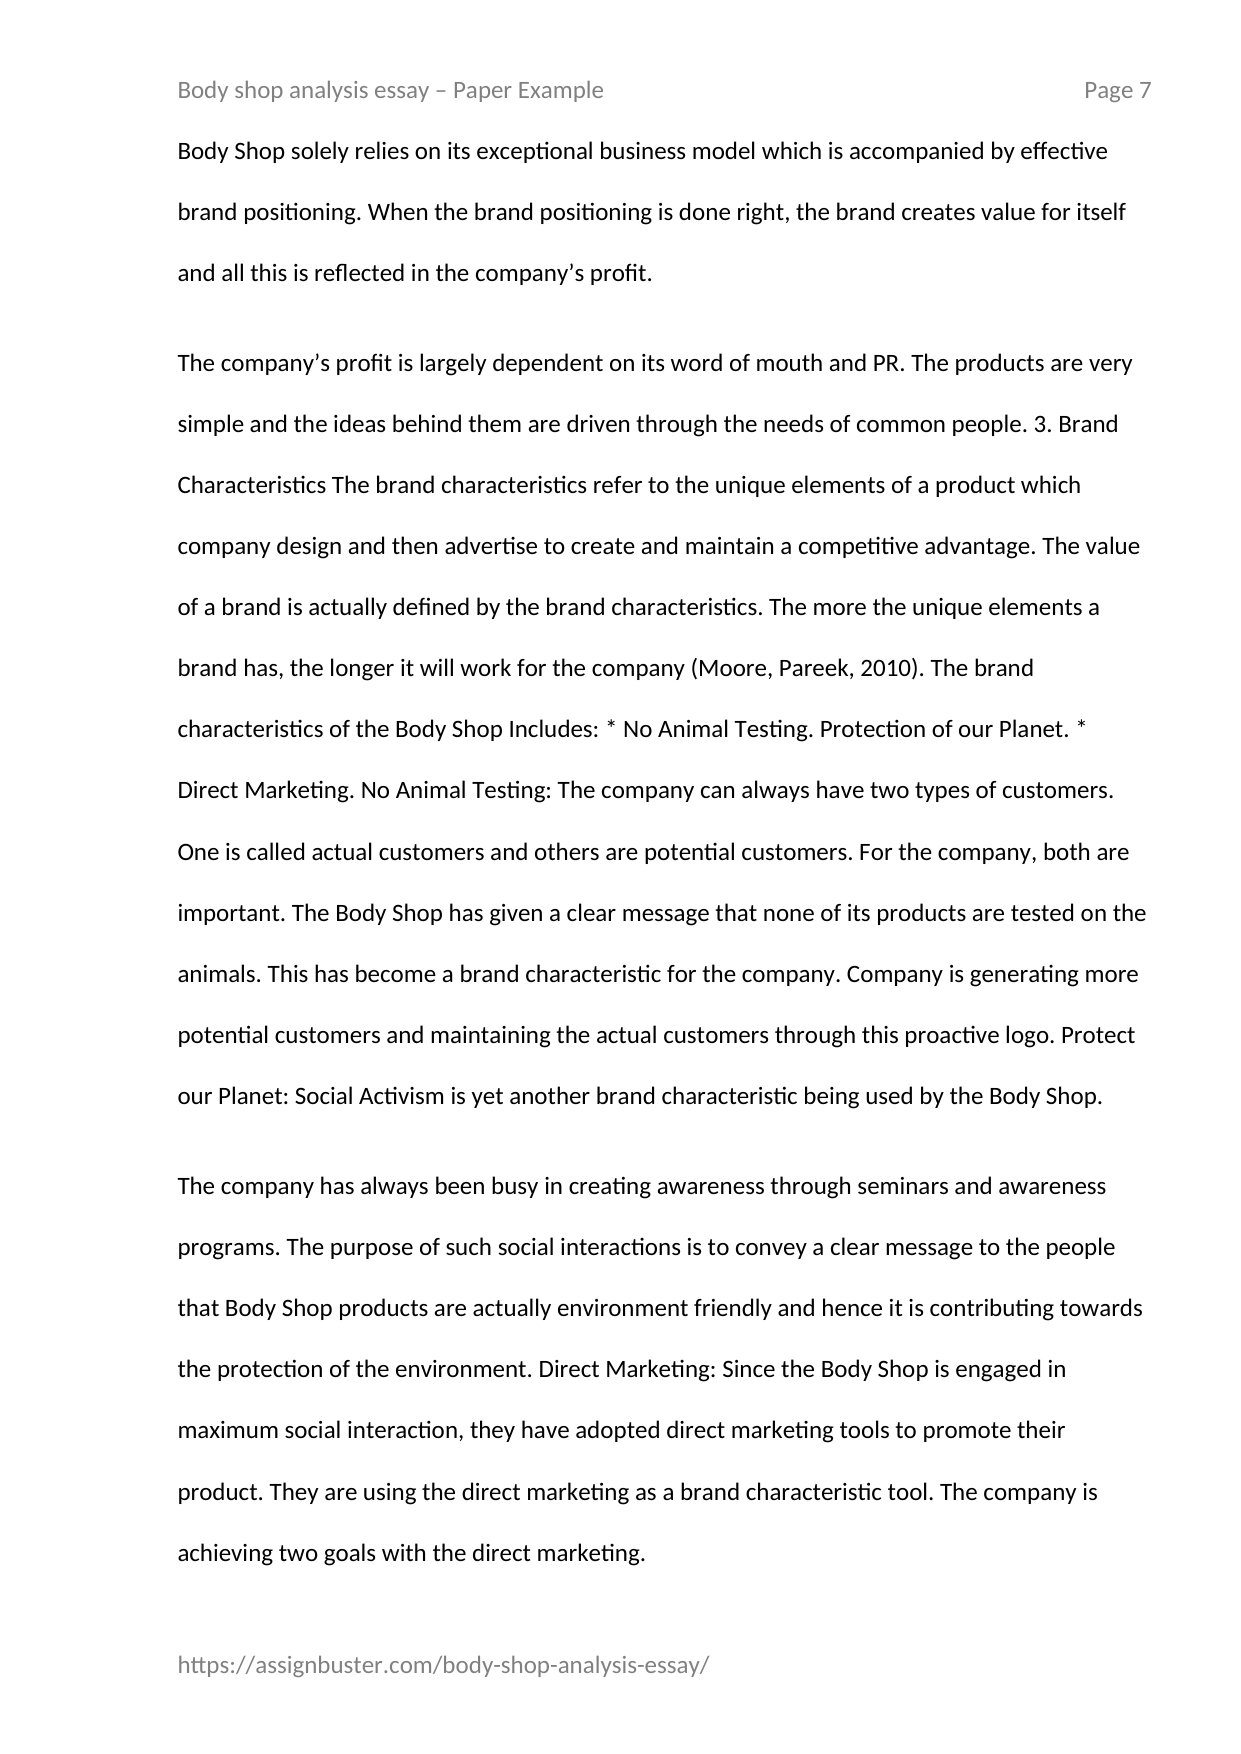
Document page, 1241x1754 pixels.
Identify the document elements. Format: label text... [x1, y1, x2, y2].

text The company has always been busy in creating awareness through seminars and awareness programs. The purpose of such social interactions is to convey a clear message to the people that Body Shop products are actually environment friendly and hence it is contributing towards the protection of the environment. Direct Marketing: Since the Body Shop is engaged in maximum social interaction, they have adopted direct marketing tools to promote their product. They are using the direct marketing as a brand characteristic tool. The company is achieving two goals with the direct marketing. [177, 1170, 1152, 1567]
text The company’s profit is largely dependent on its word of mouth and PR. The products are very simple and the ideas behind them are driven through the needs of common people. 3. Brand Characteristics The brand characteristics refer to the unique elements of a product which company design and then advertise to create and maintain a competitive advantage. The value of a brand is actually defined by the brand characteristics. The more the unique elements a brand has, the longer it will work for the company (Moore, Pareek, 2010). The brand characteristics of the Body Shop Includes: * No Animal Testing. Protection of our Planet. * Direct Marketing. No Animal Testing: The company can always have two types of customers. One is called actual customers and others are potential customers. For the company, both are important. The Body Shop has given a clear message that none of its products are tested on the animals. This has become a brand characteristic for the company. Company is generating more potential customers and maintaining the actual customers through this proactive logo. Protect our Planet: Social Activism is yet another brand characteristic being used by the Body Shop. [177, 347, 1152, 1110]
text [177, 135, 1152, 287]
